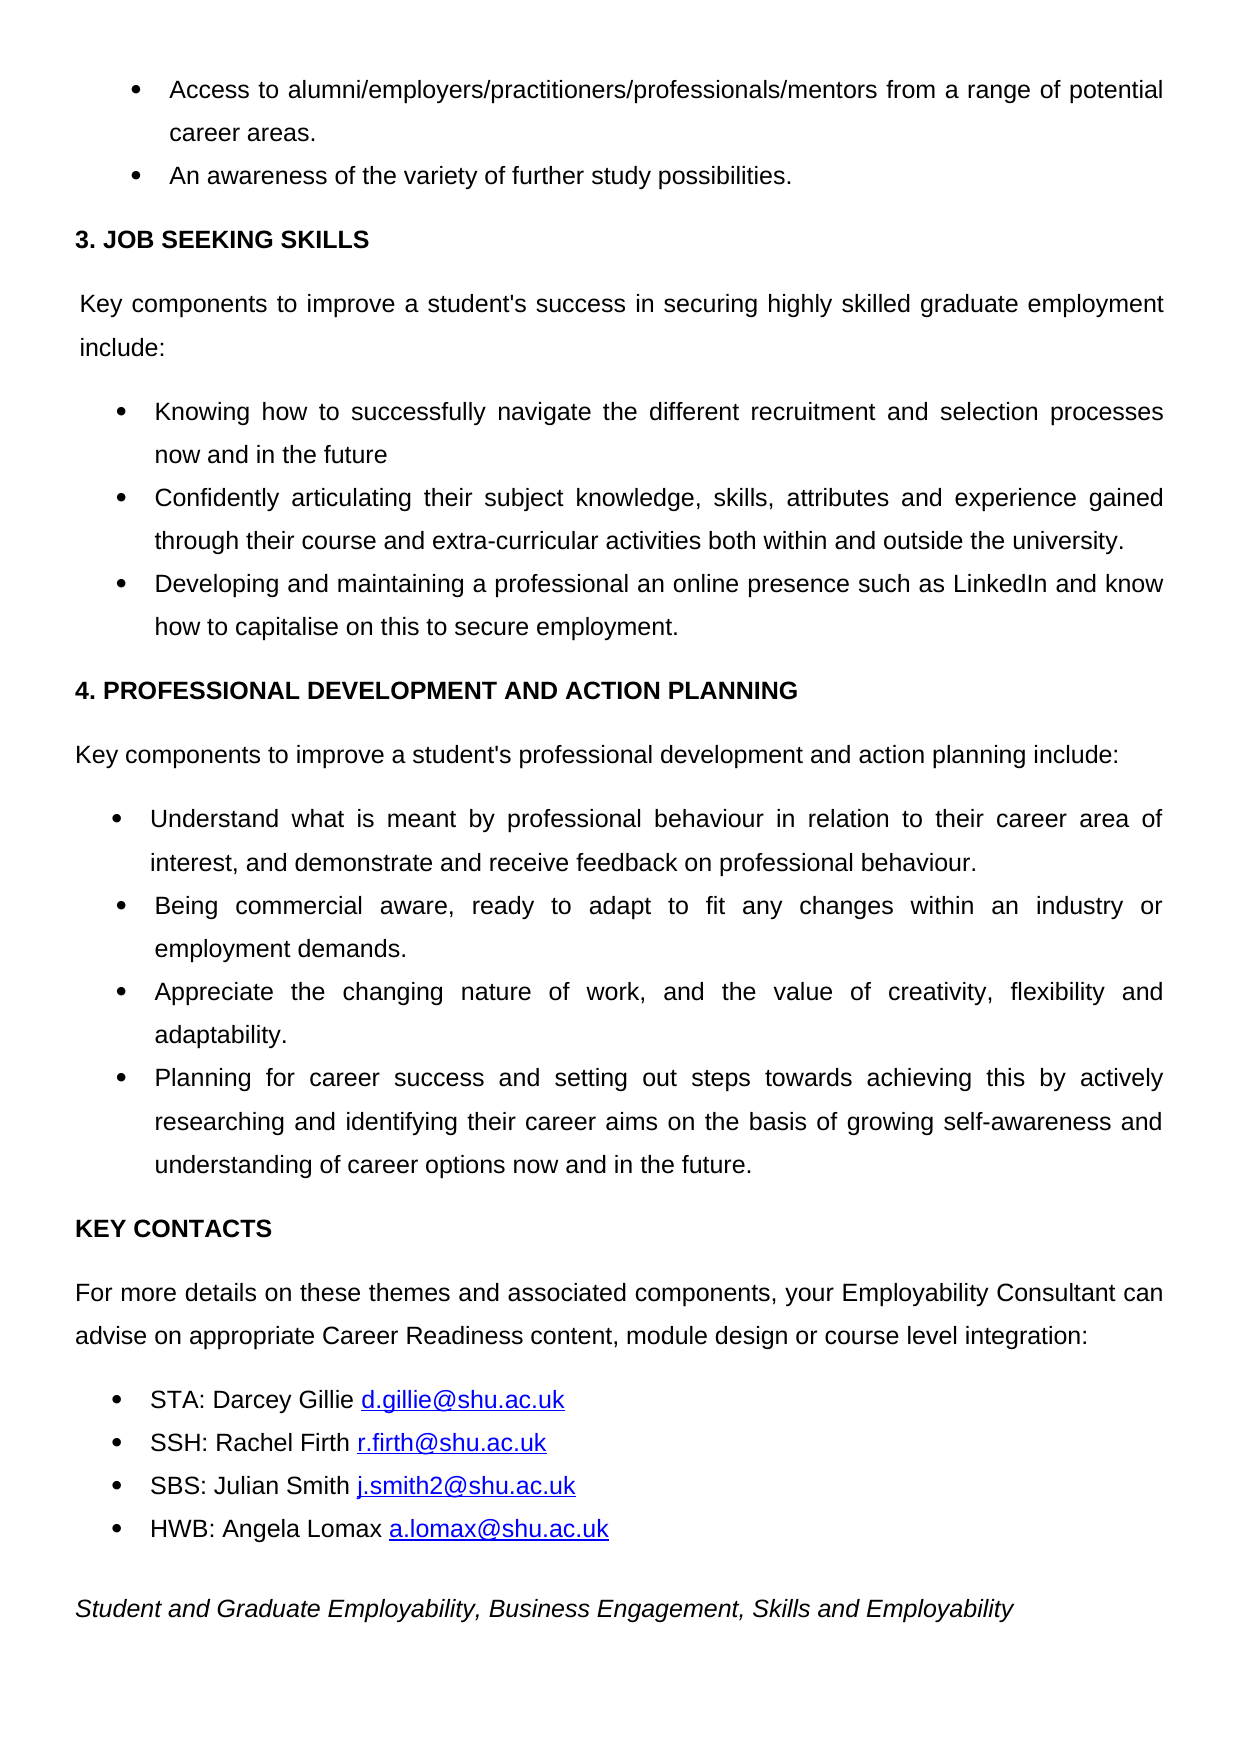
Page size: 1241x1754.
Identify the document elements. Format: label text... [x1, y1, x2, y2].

list Developing and maintaining a professional an online presence such as LinkedIn and know how to capitalise on this to secure employment. [117, 569, 1165, 641]
text For more details on these themes and associated components, your Employability Consultant can advise on appropriate Career Readiness content, module design or course level integration: [75, 1278, 1165, 1349]
list Appreciate the changing nature of work, and the value of creativity, flexibility and adaptability. [117, 977, 1165, 1049]
list An awareness of the variety of further study possibilities. [132, 161, 1165, 190]
list Being commercial aware, ready to adapt to fit any changes within an industry or employment demands. [117, 891, 1165, 963]
list Knowing how to successfully navigate the different recruitment and selection processes now and in the future [117, 396, 1165, 468]
list Planning for career success and setting out steps towards achieving this by actively researching and identifying their career aims on the basis of growing self-awareness and understanding of career options now and in the future. [117, 1063, 1165, 1178]
text Key components to improve a student's professional development and action planning include: [75, 740, 1165, 769]
list Access to alumni/employers/practitioners/professionals/mentors from a range of potential career areas. [132, 75, 1165, 147]
list STA: Darcey Gillie d.gillie@shu.ac.uk [112, 1385, 1165, 1413]
text Key Contacts [75, 1214, 1165, 1242]
list SSH: Rachel Firth r.firth@shu.ac.uk [112, 1428, 1165, 1457]
list SBS: Julian Smith j.smith2@shu.ac.uk [112, 1471, 1165, 1500]
list HWB: Angela Lomax a.lomax@shu.ac.uk [112, 1514, 1165, 1543]
list Understand what is meant by professional behaviour in relation to their career area of interest, and demonstrate and receive feedback on professional behaviour. [112, 804, 1165, 876]
text Key components to improve a student's success in securing highly skilled graduate employment include: [79, 289, 1165, 361]
list Confidently articulating their subject knowledge, skills, attributes and experience gained through their course and extra-curricular activities both within and outside the university. [117, 483, 1165, 555]
text 4. Professional development and action planning [75, 676, 1165, 705]
text 3. Job Seeking skills [75, 225, 1165, 254]
